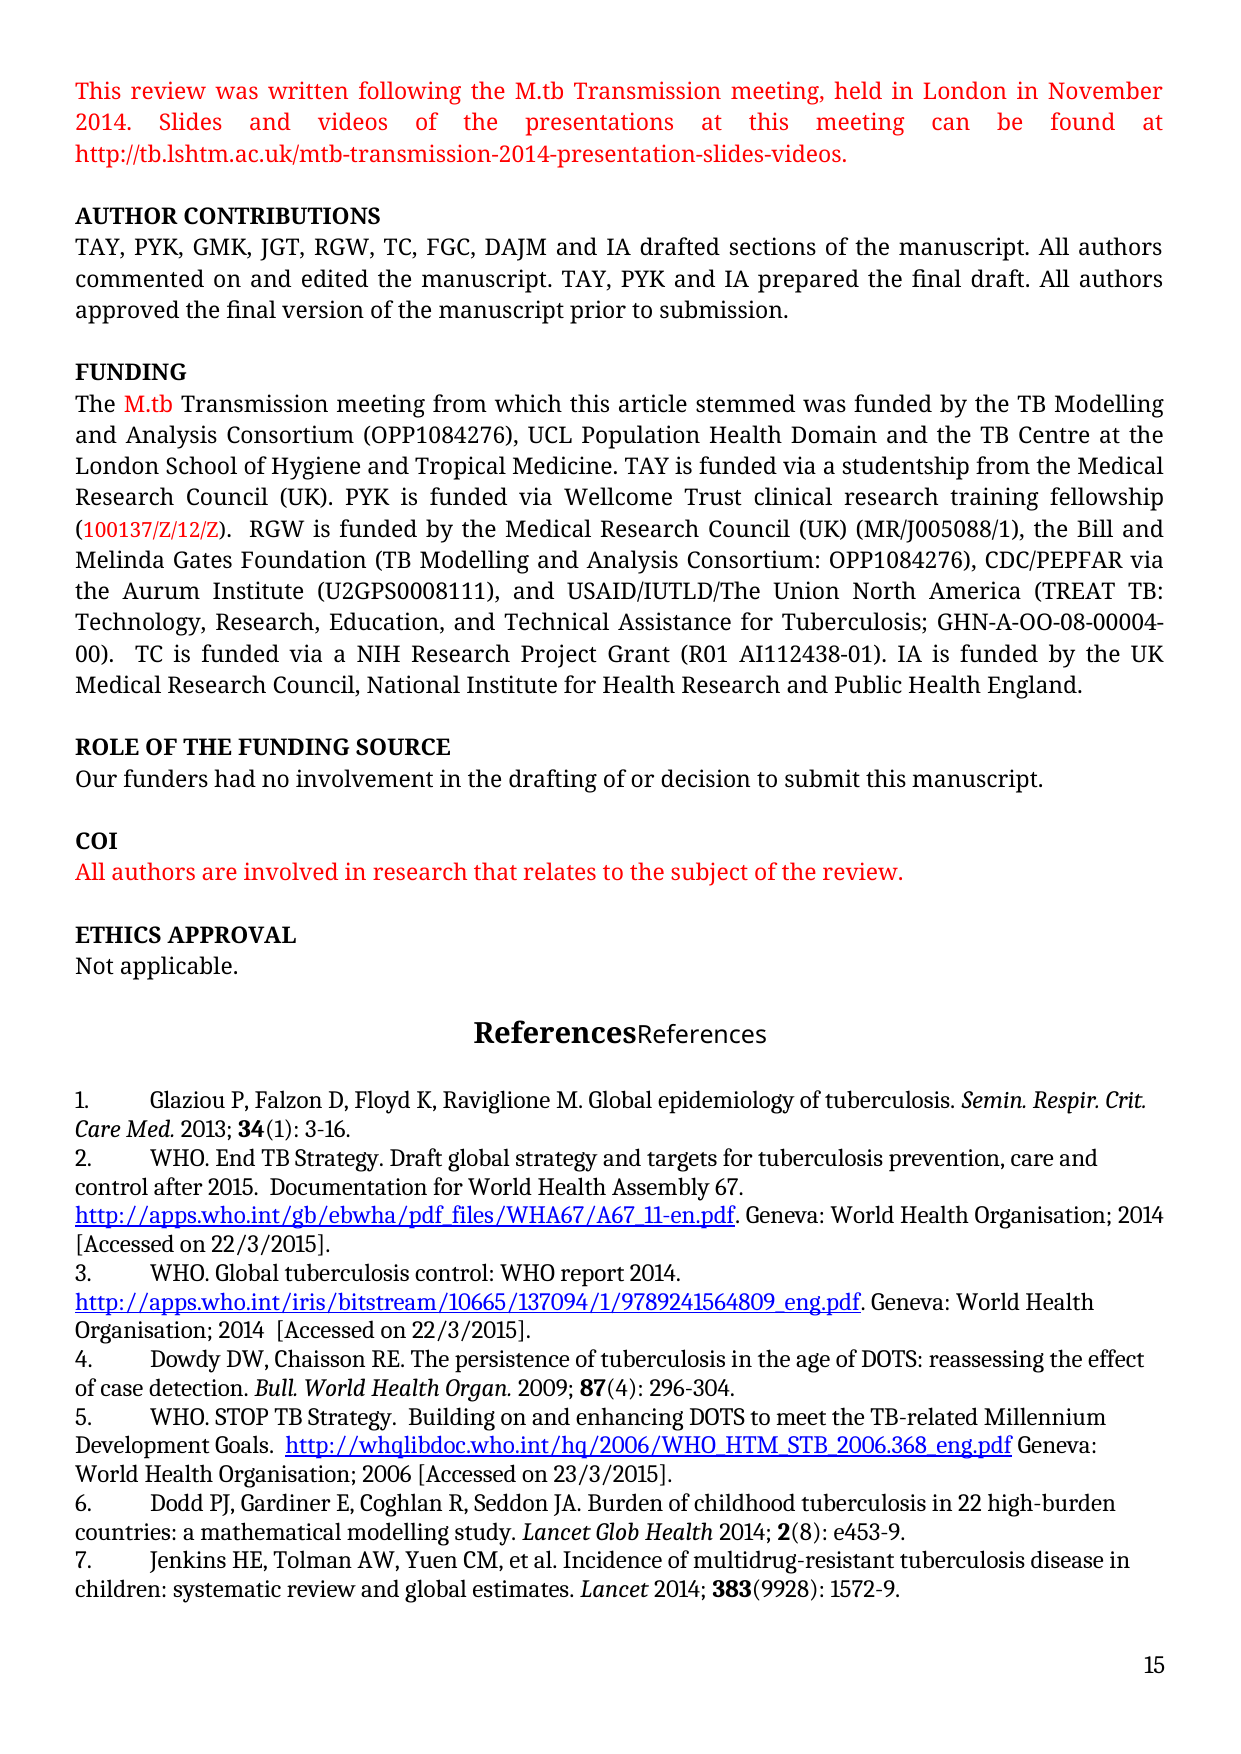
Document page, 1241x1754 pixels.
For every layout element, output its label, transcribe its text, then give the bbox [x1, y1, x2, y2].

text 7. Jenkins HE, Tolman AW, Yuen CM, et al. Incidence of multidrug-resistant tuberculosis disease in children: systematic review and global estimates. Lancet 2014; 383(9928): 1572-9. [75, 1546, 1165, 1604]
text TAY, PYK, GMK, JGT, RGW, TC, FGC, DAJM and IA drafted sections of the manuscript. All authors commented on and edited the manuscript. TAY, PYK and IA prepared the final draft. All authors approved the final version of the manuscript prior to submission. [75, 231, 1165, 325]
text AUTHOR CONTRIBUTIONS [75, 200, 1165, 231]
text 4. Dowdy DW, Chaisson RE. The persistence of tuberculosis in the age of DOTS: reassessing the effect of case detection. Bull. World Health Organ. 2009; 87(4): 296-304. [75, 1345, 1165, 1402]
text 1. Glaziou P, Falzon D, Floyd K, Raviglione M. Global epidemiology of tuberculosis. Semin. Respir. Crit. Care Med. 2013; 34(1): 3-16. [75, 1086, 1165, 1144]
text ETHICS APPROVAL [75, 919, 1165, 950]
text This review was written following the M.tb Transmission meeting, held in London in November 2014. Slides and videos of the presentations at this meeting can be found at http://tb.lshtm.ac.uk/mtb-transmission-2014-presentation-slides-videos. [75, 75, 1165, 169]
text FUNDING [75, 356, 1165, 387]
text Not applicable. [75, 950, 1165, 981]
text The M.tb Transmission meeting from which this article stemmed was funded by the TB Modelling and Analysis Consortium (OPP1084276), UCL Population Health Domain and the TB Centre at the London School of Hygiene and Tropical Medicine. TAY is funded via a studentship from the Medical Research Council (UK). PYK is funded via Wellcome Trust clinical research training fellowship (100137/Z/12/Z). RGW is funded by the Medical Research Council (UK) (MR/J005088/1), the Bill and Melinda Gates Foundation (TB Modelling and Analysis Consortium: OPP1084276), CDC/PEPFAR via the Aurum Institute (U2GPS0008111), and USAID/IUTLD/The Union North America (TREAT TB: Technology, Research, Education, and Technical Assistance for Tuberculosis; GHN-A-OO-08-00004-00). TC is funded via a NIH Research Project Grant (R01 AI112438-01). IA is funded by the UK Medical Research Council, National Institute for Health Research and Public Health England. [75, 387, 1165, 700]
text 3. WHO. Global tuberculosis control: WHO report 2014. http://apps.who.int/iris/bitstream/10665/137094/1/9789241564809_eng.pdf. Geneva: World Health Organisation; 2014 [Accessed on 22/3/2015]. [75, 1259, 1165, 1345]
text Our funders had no involvement in the drafting of or decision to submit this manuscript. [75, 762, 1165, 794]
text ROLE OF THE FUNDING SOURCE [75, 731, 1165, 762]
text All authors are involved in research that relates to the subject of the review. [75, 856, 1165, 887]
text 2. WHO. End TB Strategy. Draft global strategy and targets for tuberculosis prevention, care and control after 2015. Documentation for World Health Assembly 67. http://apps.who.int/gb/ebwha/pdf_files/WHA67/A67_11-en.pdf. Geneva: World Health Organisation; 2014 [Accessed on 22/3/2015]. [75, 1144, 1165, 1259]
text COI [75, 825, 1165, 856]
text 5. WHO. STOP TB Strategy. Building on and enhancing DOTS to meet the TB-related Millennium Development Goals. http://whqlibdoc.who.int/hq/2006/WHO_HTM_STB_2006.368_eng.pdf Geneva: World Health Organisation; 2006 [Accessed on 23/3/2015]. [75, 1402, 1165, 1489]
text 6. Dodd PJ, Gardiner E, Coghlan R, Seddon JA. Burden of childhood tuberculosis in 22 high-burden countries: a mathematical modelling study. Lancet Glob Health 2014; 2(8): e453-9. [75, 1489, 1165, 1546]
text ReferencesReferences [75, 1012, 1165, 1052]
